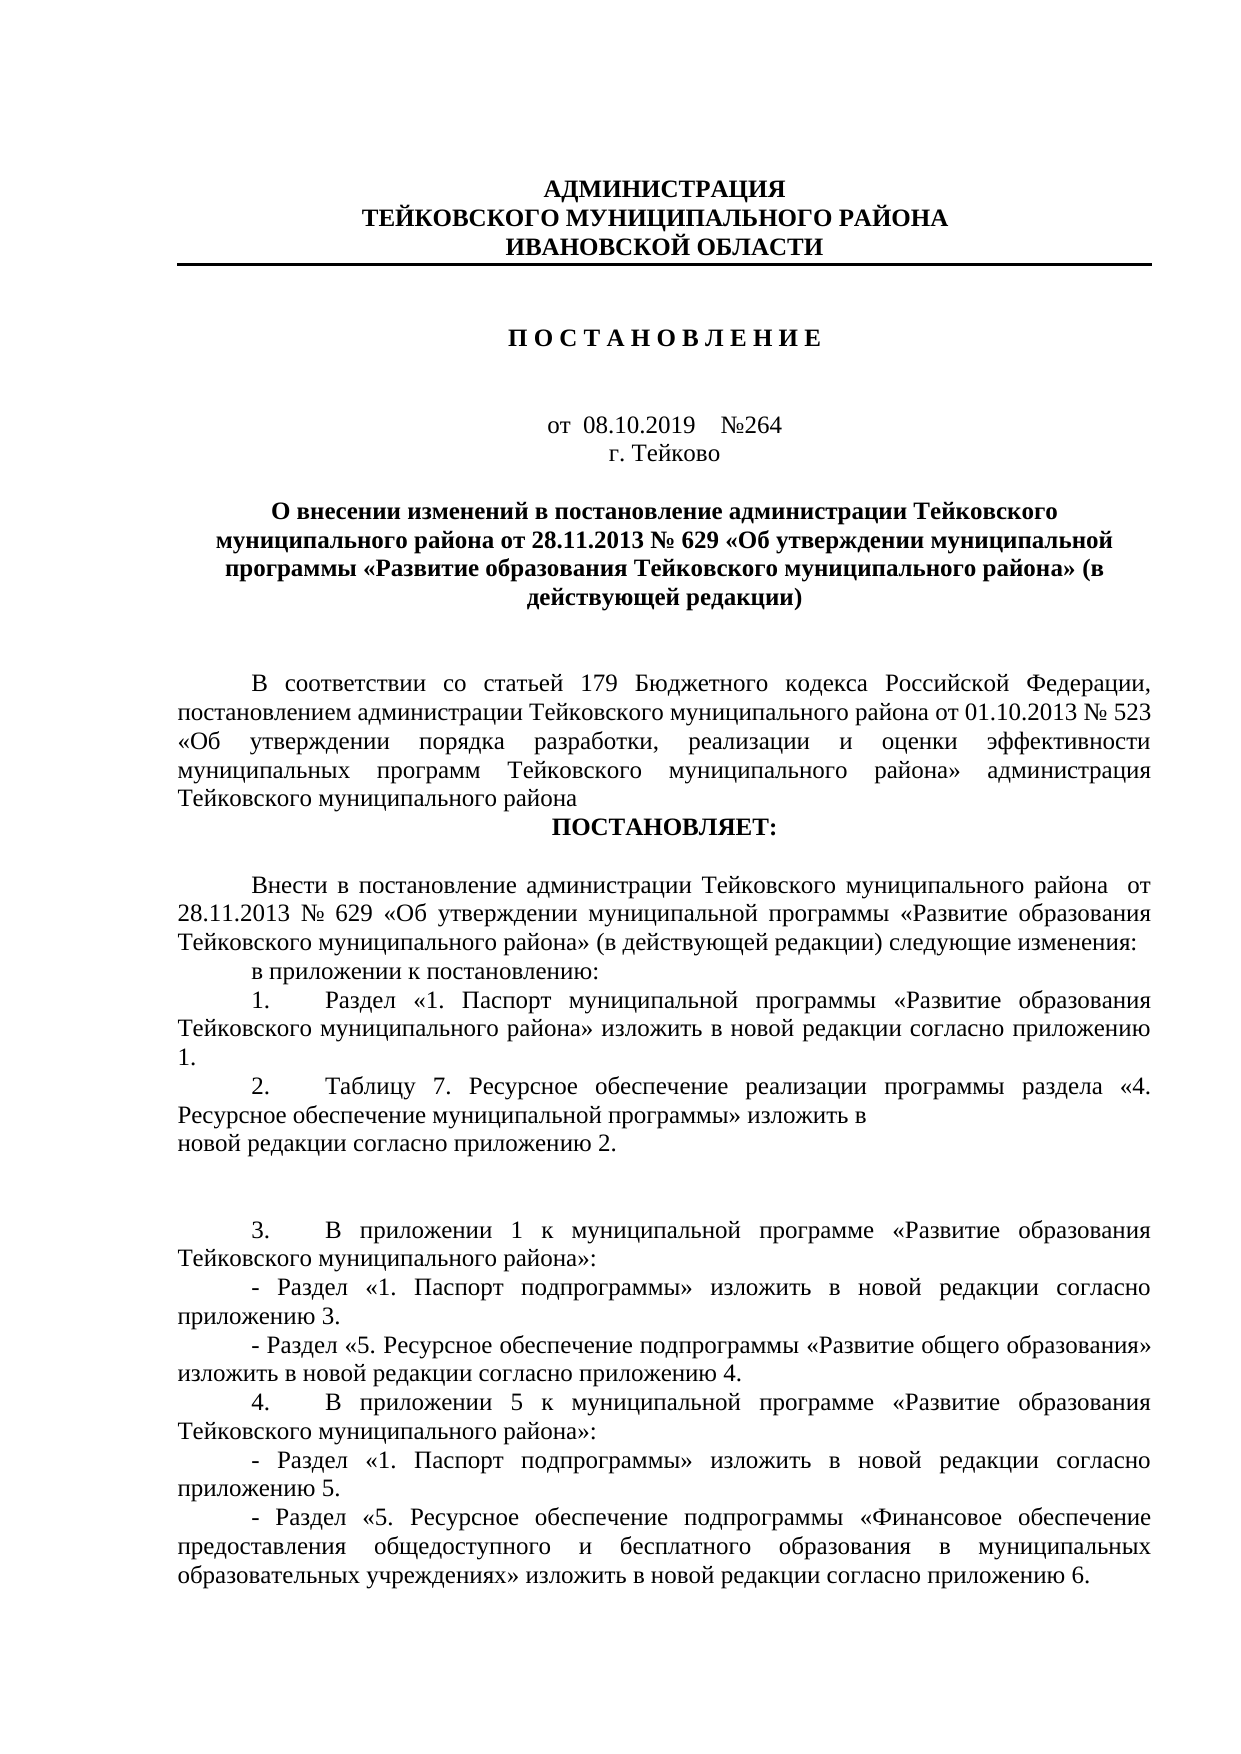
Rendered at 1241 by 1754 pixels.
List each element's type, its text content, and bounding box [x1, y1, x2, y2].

list В приложении 1 к муниципальной программе «Развитие образования Тейковского муниципального района»: [177, 1215, 1152, 1272]
text В соответствии со статьей 179 Бюджетного кодекса Российской Федерации, постановлением администрации Тейковского муниципального района от 01.10.2013 № 523 «Об утверждении порядка разработки, реализации и оценки эффективности муниципальных программ Тейковского муниципального района» администрация Тейковского муниципального района [177, 668, 1152, 812]
list Раздел «1. Паспорт муниципальной программы «Развитие образования Тейковского муниципального района» изложить в новой редакции согласно приложению 1. [177, 985, 1152, 1071]
text г. Тейково [177, 438, 1152, 467]
text ТЕЙКОВСКОГО МУНИЦИПАЛЬНОГО РАЙОНА [158, 203, 1152, 232]
text АДМИНИСТРАЦИЯ [177, 174, 1152, 203]
text новой редакции согласно приложению 2. [177, 1128, 1152, 1157]
text в приложении к постановлению: [177, 956, 1152, 985]
text - Раздел «5. Ресурсное обеспечение подпрограммы «Развитие общего образования» изложить в новой редакции согласно приложению 4. [177, 1330, 1152, 1387]
text ПОСТАНОВЛЯЕТ: [177, 812, 1152, 841]
text от 08.10.2019 №264 [177, 410, 1152, 438]
text - Раздел «5. Ресурсное обеспечение подпрограммы «Финансовое обеспечение предоставления общедоступного и бесплатного образования в муниципальных образовательных учреждениях» изложить в новой редакции согласно приложению 6. [177, 1502, 1152, 1588]
list В приложении 5 к муниципальной программе «Развитие образования Тейковского муниципального района»: [177, 1387, 1152, 1445]
text О внесении изменений в постановление администрации Тейковского муниципального района от 28.11.2013 № 629 «Об утверждении муниципальной программы «Развитие образования Тейковского муниципального района» (в действующей редакции) [177, 496, 1152, 611]
text П О С Т А Н О В Л Е Н И Е [177, 323, 1152, 352]
text ИВАНОВСКОЙ ОБЛАСТИ [177, 232, 1152, 263]
list Таблицу 7. Ресурсное обеспечение реализации программы раздела «4. Ресурсное обеспечение муниципальной программы» изложить в [177, 1071, 1152, 1128]
text - Раздел «1. Паспорт подпрограммы» изложить в новой редакции согласно приложению 5. [177, 1445, 1152, 1502]
text - Раздел «1. Паспорт подпрограммы» изложить в новой редакции согласно приложению 3. [177, 1272, 1152, 1330]
text Внести в постановление администрации Тейковского муниципального района от 28.11.2013 № 629 «Об утверждении муниципальной программы «Развитие образования Тейковского муниципального района» (в действующей редакции) следующие изменения: [177, 870, 1152, 956]
